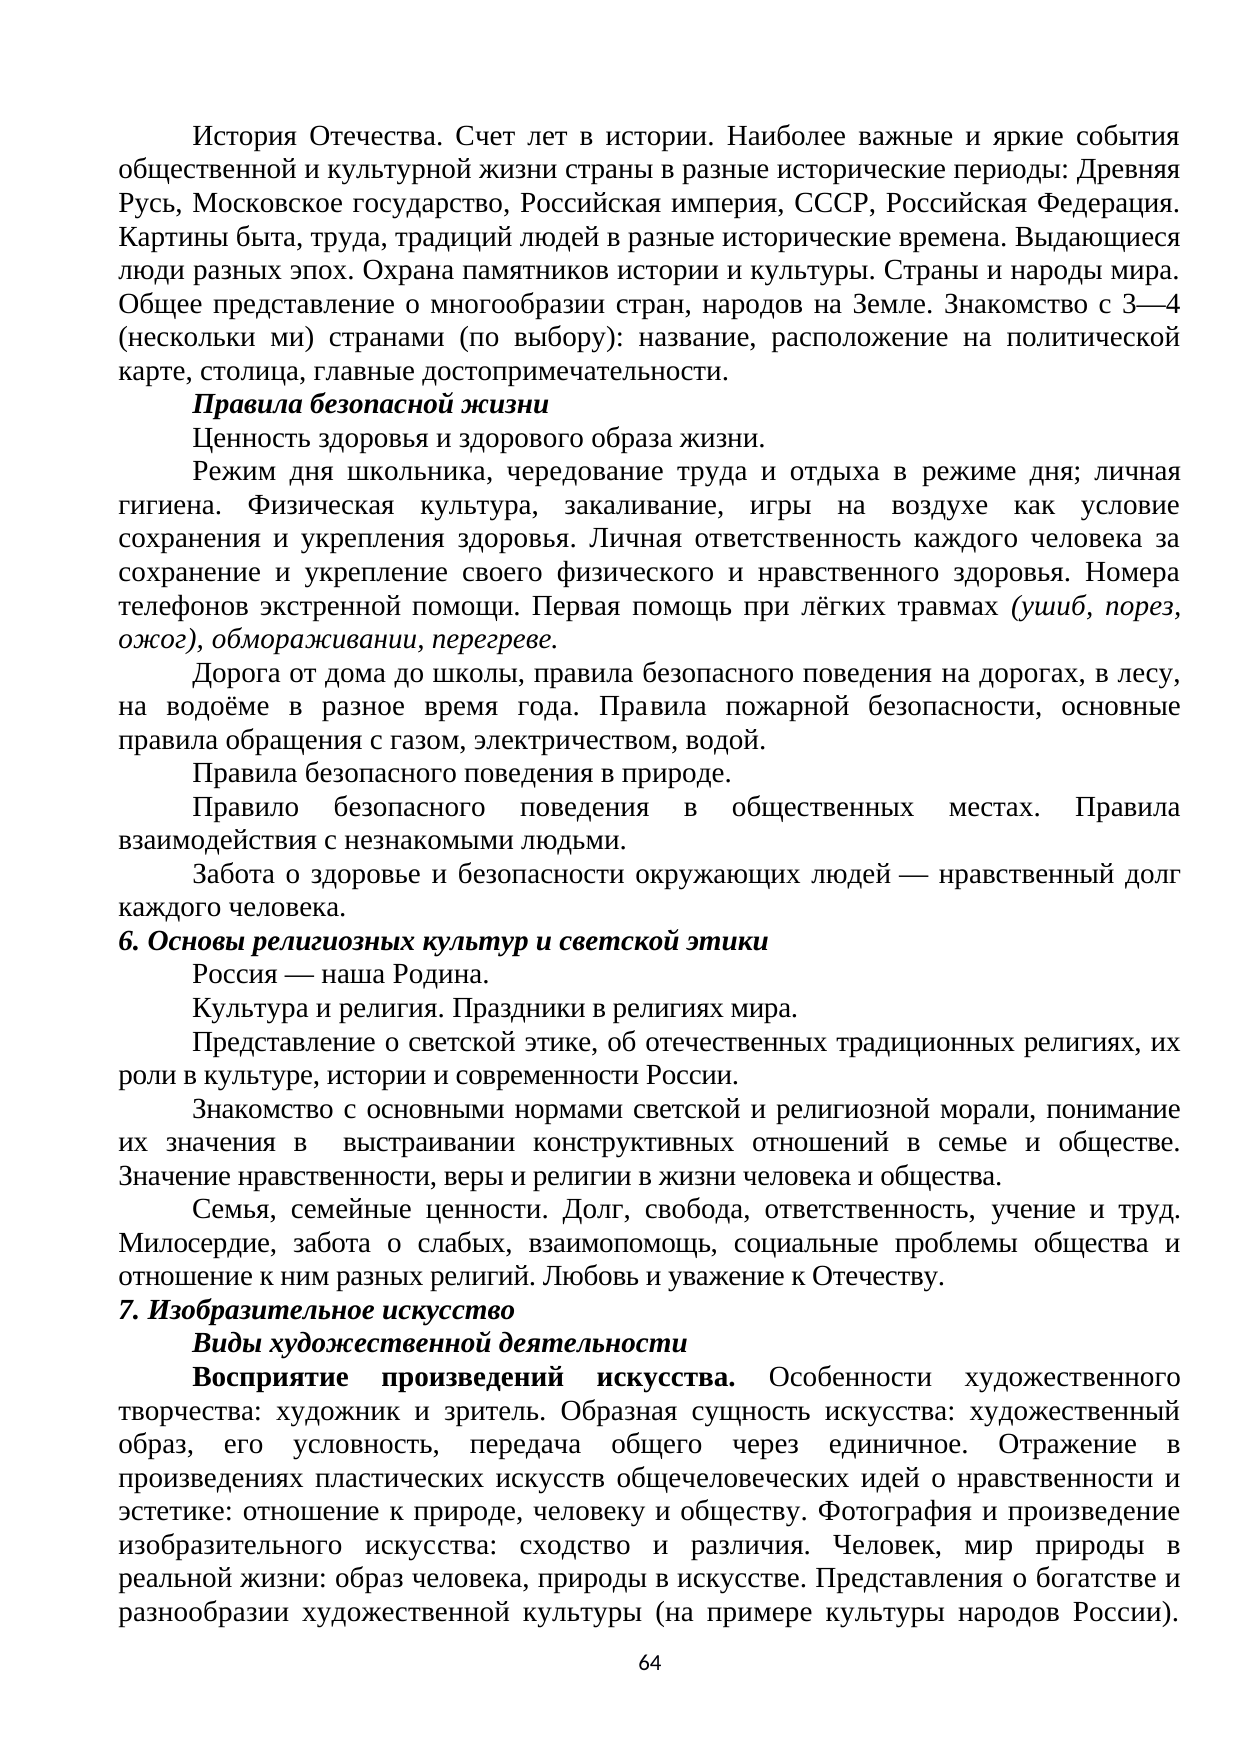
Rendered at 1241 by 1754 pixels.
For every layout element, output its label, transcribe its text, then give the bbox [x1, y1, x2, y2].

text Правила безопасной жизни [118, 386, 1181, 420]
text 6. Основы религиозных культур и светской этики [118, 923, 1181, 957]
text Россия — наша Родина. [118, 957, 1181, 990]
text Виды художественной деятельности [118, 1326, 1181, 1359]
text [118, 1359, 1181, 1627]
text Культура и религия. Праздники в религиях мира. [118, 990, 1181, 1024]
text Забота о здоровье и безопасности окружающих людей — нравственный долг каждого человека. [118, 856, 1181, 923]
text Представление о светской этике, об отечественных традиционных религиях, их роли в культуре, истории и современности России. [118, 1024, 1181, 1091]
text Дорога от дома до школы, правила безопасного поведения на дорогах, в лесу, на водоёме в разное время года. Правила пожарной безопасности, основные правила обращения с газом, электричеством, водой. [118, 655, 1181, 755]
text Семья, семейные ценности. Долг, свобода, ответственность, учение и труд. Милосердие, забота о слабых, взаимопомощь, социальные проблемы общества и отношение к ним разных религий. Любовь и уважение к Отечеству. [118, 1191, 1181, 1292]
text Правило безопасного поведения в общественных местах. Правила взаимодействия с незнакомыми людьми. [118, 789, 1181, 856]
text История Отечества. Счет лет в истории. Наиболее важные и яркие события общественной и культурной жизни страны в разные исторические периоды: Древняя Русь, Московское государство, Российская империя, СССР, Российская Федерация. Картины быта, труда, традиций людей в разные исторические времена. Выдающиеся люди разных эпох. Охрана памятников истории и культуры. Страны и народы мира. Общее представление о многообразии стран, народов на Земле. Знакомство с 3—4 (нескольки ми) странами (по выбору): название, расположение на политической карте, столица, главные достопримечательности. [118, 118, 1181, 386]
text Ценность здоровья и здорового образа жизни. [118, 420, 1181, 453]
text Режим дня школьника, чередование труда и отдыха в режиме дня; личная гигиена. Физическая культура, закаливание, игры на воздухе как условие сохранения и укрепления здоровья. Личная ответственность каждого человека за сохранение и укрепление своего физического и нравственного здоровья. Номера телефонов экстренной помощи. Первая помощь при лёгких травмах (ушиб, порез, ожог), обмораживании, перегреве. [118, 453, 1181, 655]
text Знакомство с основными нормами светской и религиозной морали, понимание их значения в выстраивании конструктивных отношений в семье и обществе. Значение нравственности, веры и религии в жизни человека и общества. [118, 1091, 1181, 1191]
text 7. Изобразительное искусство [118, 1292, 1181, 1326]
text Правила безопасного поведения в природе. [118, 755, 1181, 789]
